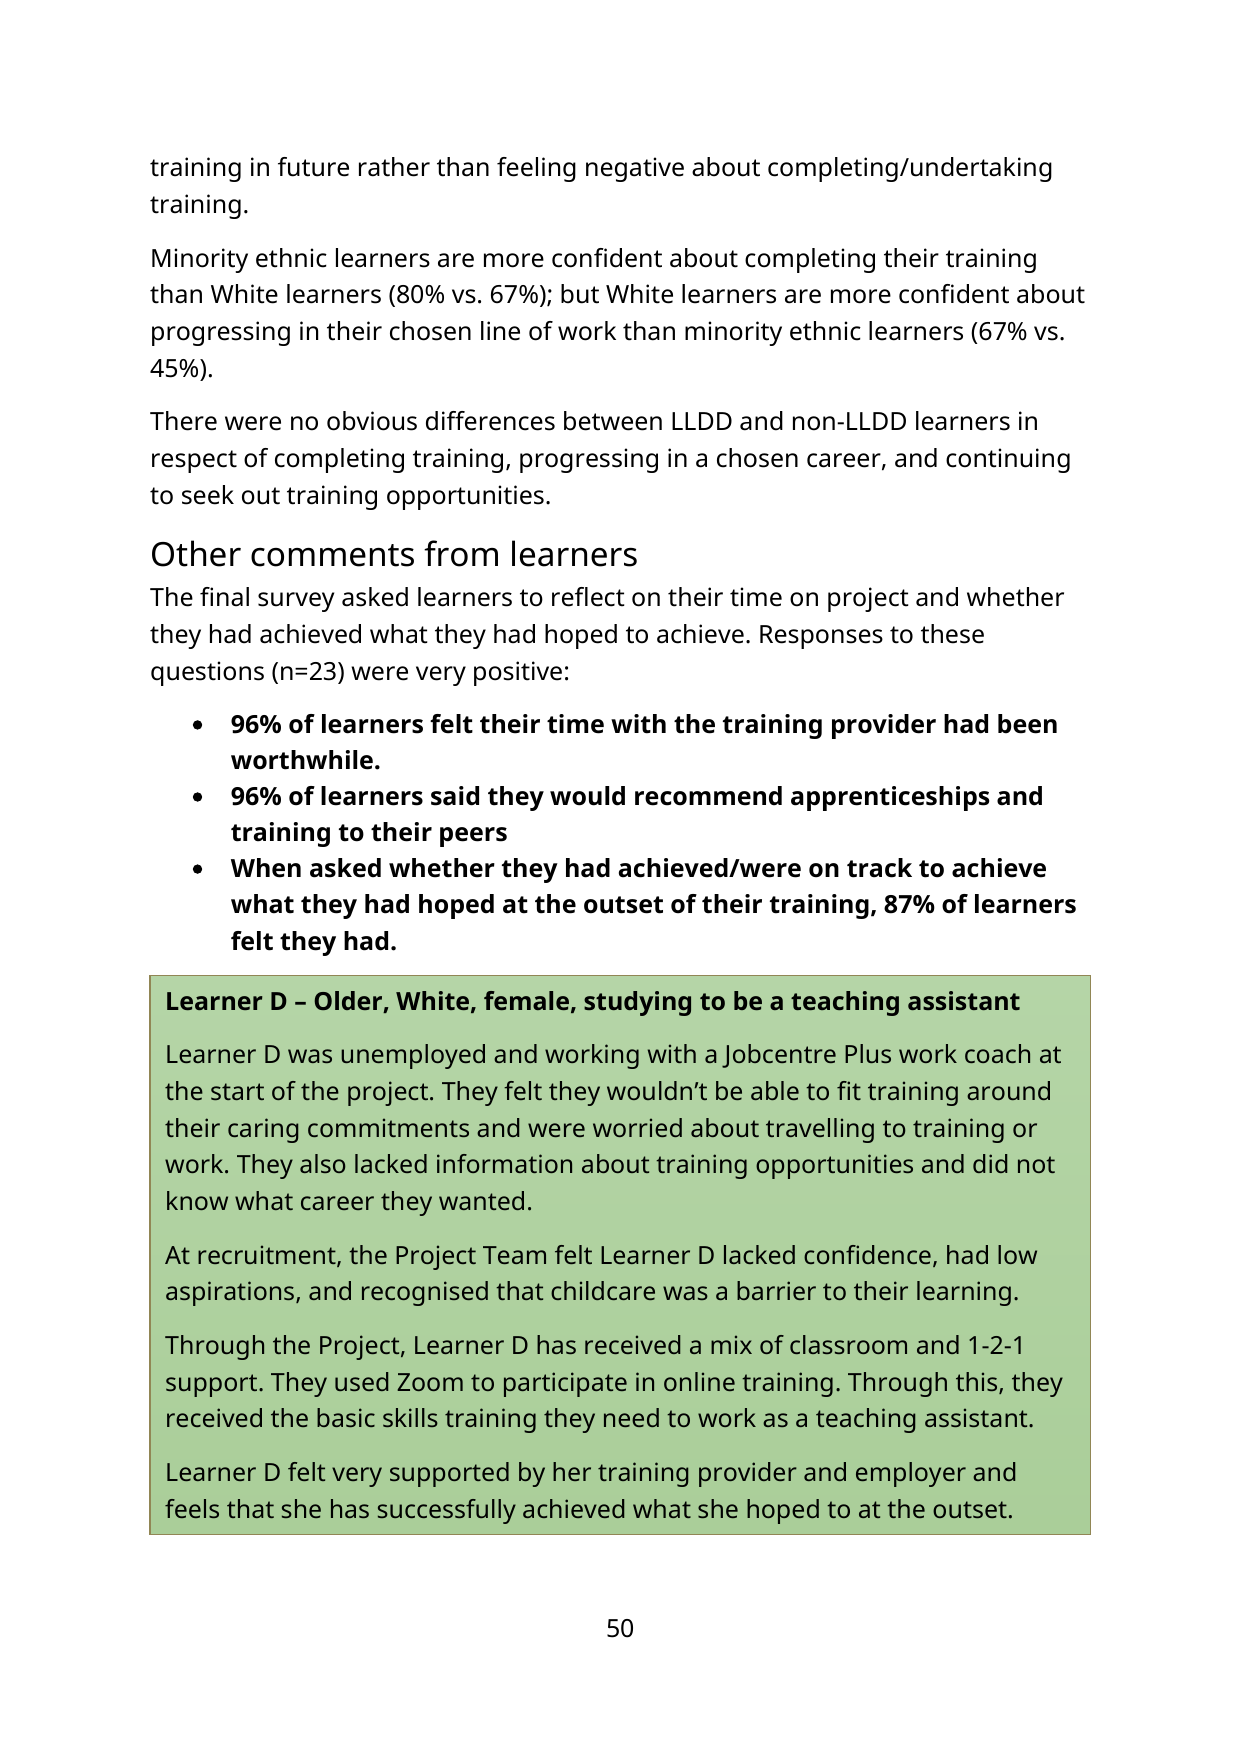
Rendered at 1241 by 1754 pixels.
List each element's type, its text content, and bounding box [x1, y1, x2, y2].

list When asked whether they had achieved/were on track to achieve what they had hoped at the outset of their training, 87% of learners felt they had. [193, 851, 1090, 957]
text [150, 150, 1090, 221]
text The final survey asked learners to reflect on their time on project and whether they had achieved what they had hoped to achieve. Responses to these questions (n=23) were very positive: [150, 580, 1090, 687]
text Minority ethnic learners are more confident about completing their training than White learners (80% vs. 67%); but White learners are more confident about progressing in their chosen line of work than minority ethnic learners (67% vs. 45%). [150, 240, 1090, 384]
list 96% of learners felt their time with the training provider had been worthwhile. [193, 707, 1090, 777]
list 96% of learners said they would recommend apprenticeships and training to their peers [193, 779, 1090, 849]
subtitle Other comments from learners [150, 531, 1090, 576]
text There were no obvious differences between LLDD and non-LLDD learners in respect of completing training, progressing in a chosen career, and continuing to seek out training opportunities. [150, 404, 1090, 512]
